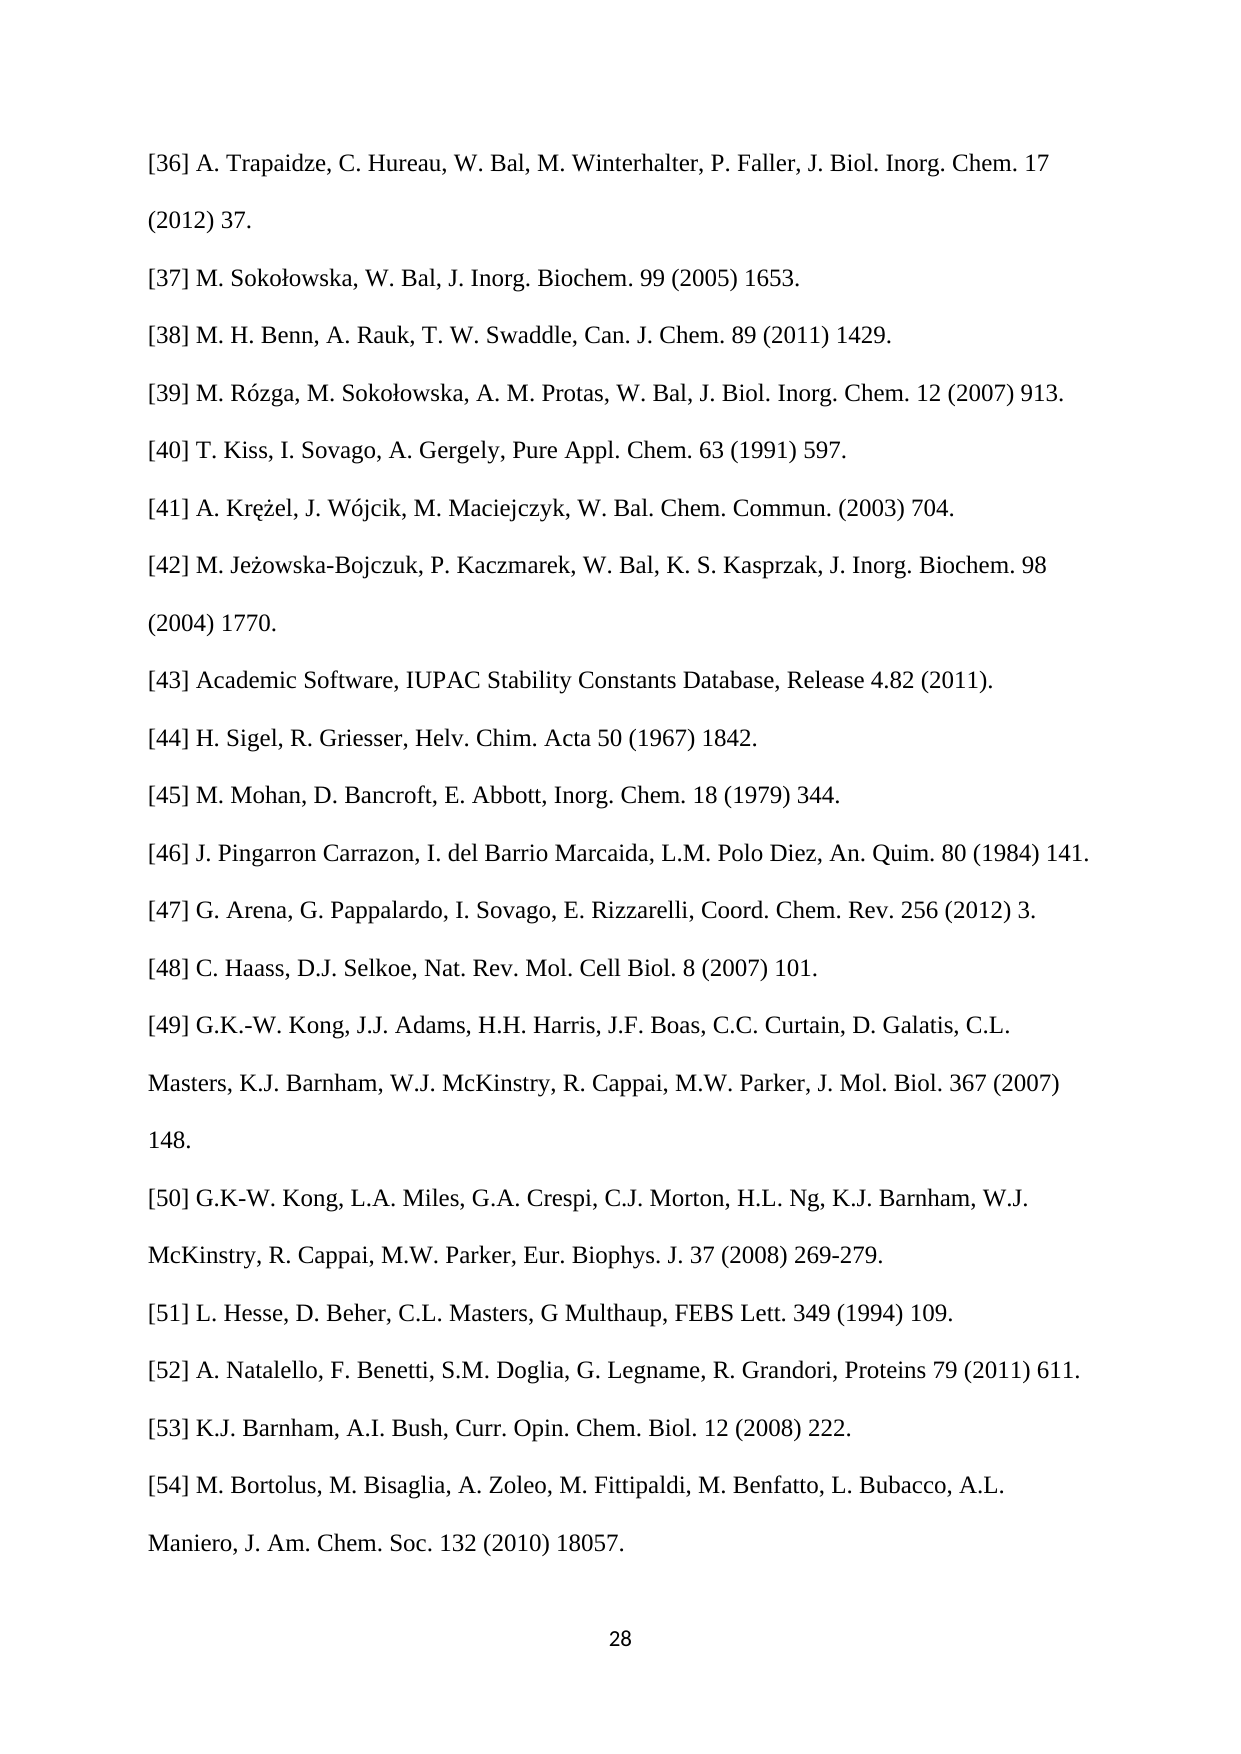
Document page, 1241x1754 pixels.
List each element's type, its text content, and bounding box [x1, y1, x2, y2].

text [36] A. Trapaidze, C. Hureau, W. Bal, M. Winterhalter, P. Faller, J. Biol. Inorg. Chem. 17 (2012) 37. [148, 148, 1093, 234]
text [49] G.K.-W. Kong, J.J. Adams, H.H. Harris, J.F. Boas, C.C. Curtain, D. Galatis, C.L. Masters, K.J. Barnham, W.J. McKinstry, R. Cappai, M.W. Parker, J. Mol. Biol. 367 (2007) 148. [148, 1010, 1093, 1154]
text [46] J. Pingarron Carrazon, I. del Barrio Marcaida, L.M. Polo Diez, An. Quim. 80 (1984) 141. [148, 838, 1093, 866]
text [37] M. Sokołowska, W. Bal, J. Inorg. Biochem. 99 (2005) 1653. [148, 263, 1093, 291]
text [38] M. H. Benn, A. Rauk, T. W. Swaddle, Can. J. Chem. 89 (2011) 1429. [148, 320, 1093, 349]
text [43] Academic Software, IUPAC Stability Constants Database, Release 4.82 (2011). [148, 665, 1093, 694]
text [41] A. Krężel, J. Wójcik, M. Maciejczyk, W. Bal. Chem. Commun. (2003) 704. [148, 493, 1093, 521]
text [47] G. Arena, G. Pappalardo, I. Sovago, E. Rizzarelli, Coord. Chem. Rev. 256 (2012) 3. [148, 895, 1093, 924]
text [39] M. Rózga, M. Sokołowska, A. M. Protas, W. Bal, J. Biol. Inorg. Chem. 12 (2007) 913. [148, 378, 1093, 406]
text [54] M. Bortolus, M. Bisaglia, A. Zoleo, M. Fittipaldi, M. Benfatto, L. Bubacco, A.L. Maniero, J. Am. Chem. Soc. 132 (2010) 18057. [148, 1470, 1093, 1556]
text [44] H. Sigel, R. Griesser, Helv. Chim. Acta 50 (1967) 1842. [148, 723, 1093, 751]
text [53] K.J. Barnham, A.I. Bush, Curr. Opin. Chem. Biol. 12 (2008) 222. [148, 1413, 1093, 1441]
text [50] G.K-W. Kong, L.A. Miles, G.A. Crespi, C.J. Morton, H.L. Ng, K.J. Barnham, W.J. McKinstry, R. Cappai, M.W. Parker, Eur. Biophys. J. 37 (2008) 269-279. [148, 1183, 1093, 1269]
text [42] M. Jeżowska-Bojczuk, P. Kaczmarek, W. Bal, K. S. Kasprzak, J. Inorg. Biochem. 98 (2004) 1770. [148, 550, 1093, 636]
text [48] C. Haass, D.J. Selkoe, Nat. Rev. Mol. Cell Biol. 8 (2007) 101. [148, 953, 1093, 981]
text [52] A. Natalello, F. Benetti, S.M. Doglia, G. Legname, R. Grandori, Proteins 79 (2011) 611. [148, 1355, 1093, 1384]
text [51] L. Hesse, D. Beher, C.L. Masters, G Multhaup, FEBS Lett. 349 (1994) 109. [148, 1298, 1093, 1326]
text [45] M. Mohan, D. Bancroft, E. Abbott, Inorg. Chem. 18 (1979) 344. [148, 780, 1093, 809]
text [40] T. Kiss, I. Sovago, A. Gergely, Pure Appl. Chem. 63 (1991) 597. [148, 435, 1093, 464]
